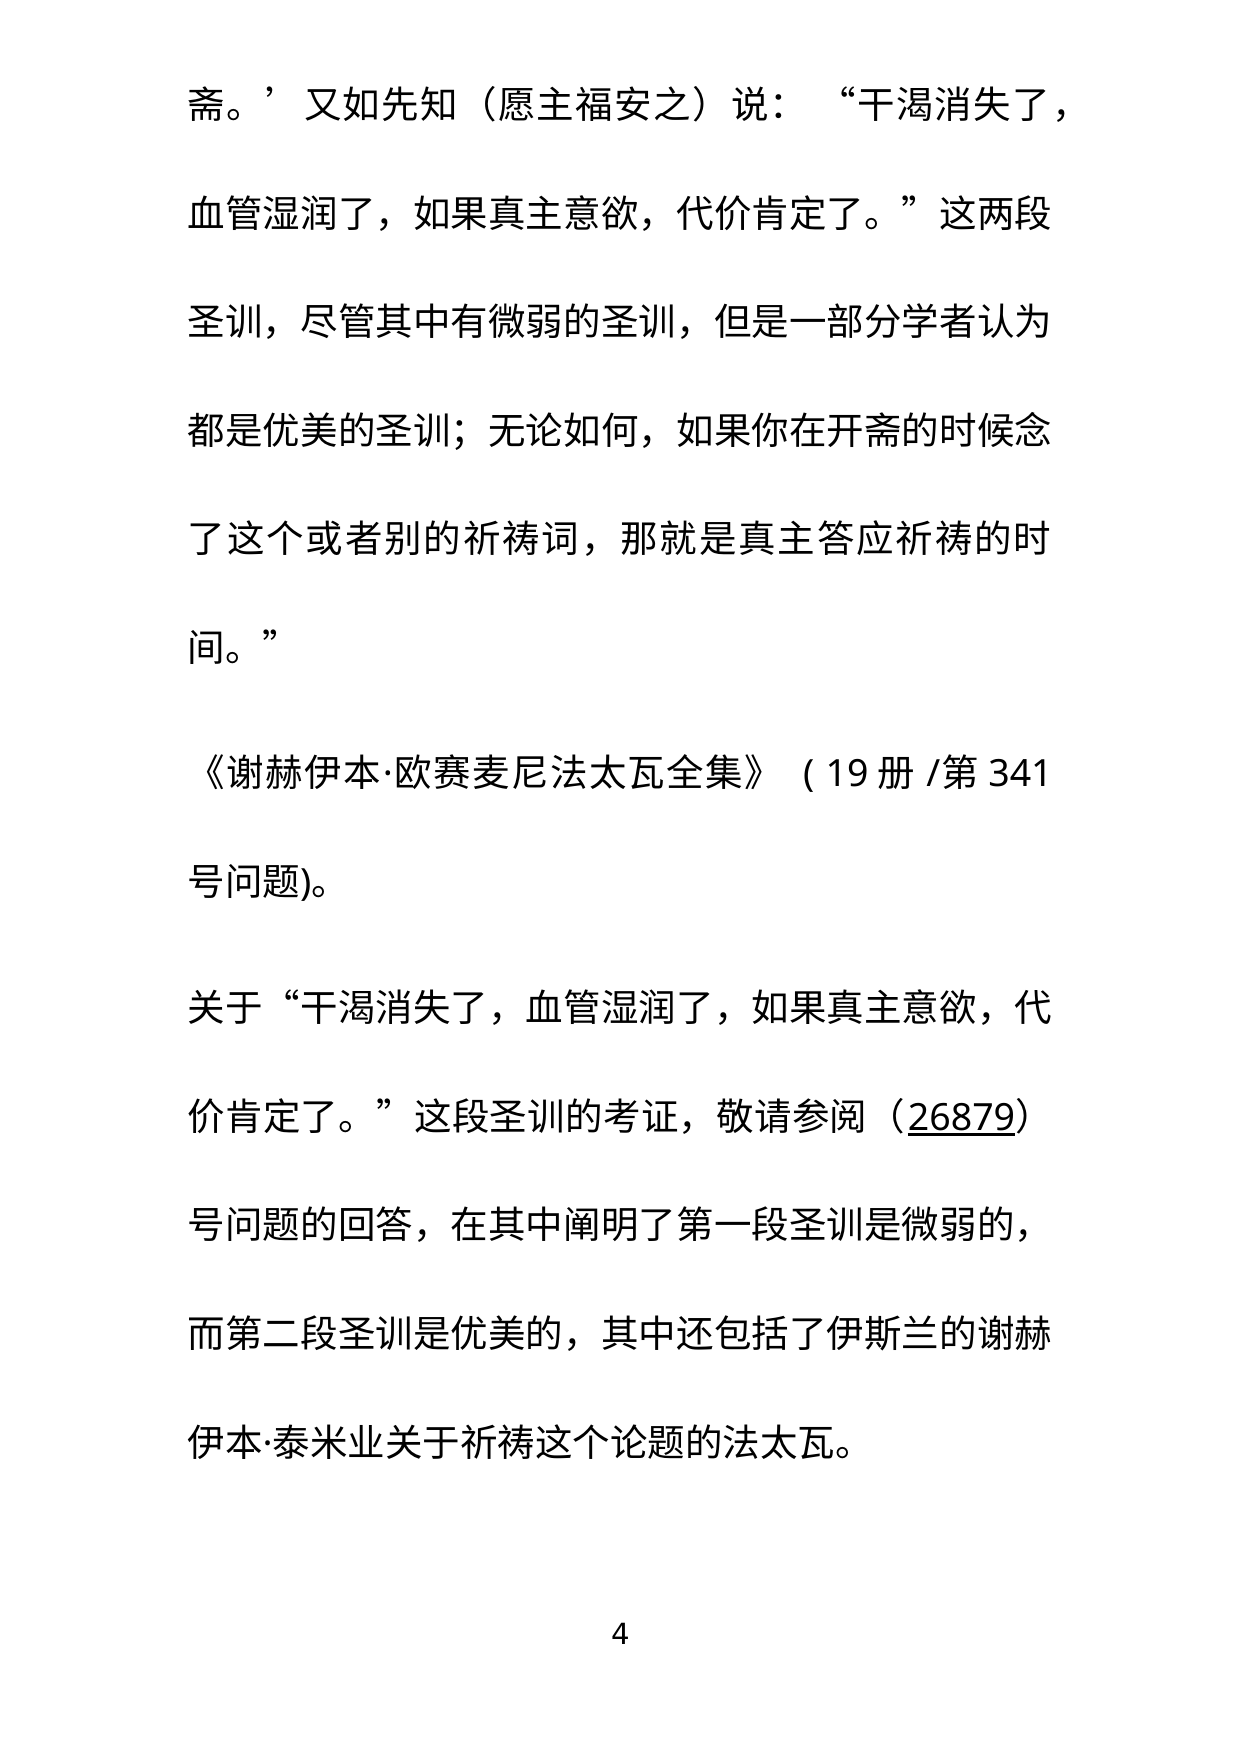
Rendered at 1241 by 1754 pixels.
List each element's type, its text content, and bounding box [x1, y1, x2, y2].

text 关于“干渴消失了，血管湿润了，如果真主意欲，代价肯定了。”这段圣训的考证，敬请参阅（26879）号问题的回答，在其中阐明了第一段圣训是微弱的，而第二段圣训是优美的，其中还包括了伊斯兰的谢赫伊本·泰米业关于祈祷这个论题的法太瓦。 [187, 978, 1053, 1467]
text 《谢赫伊本·欧赛麦尼法太瓦全集》 ( 19册 /第341号问题)。 [187, 743, 1053, 906]
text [187, 75, 1053, 672]
